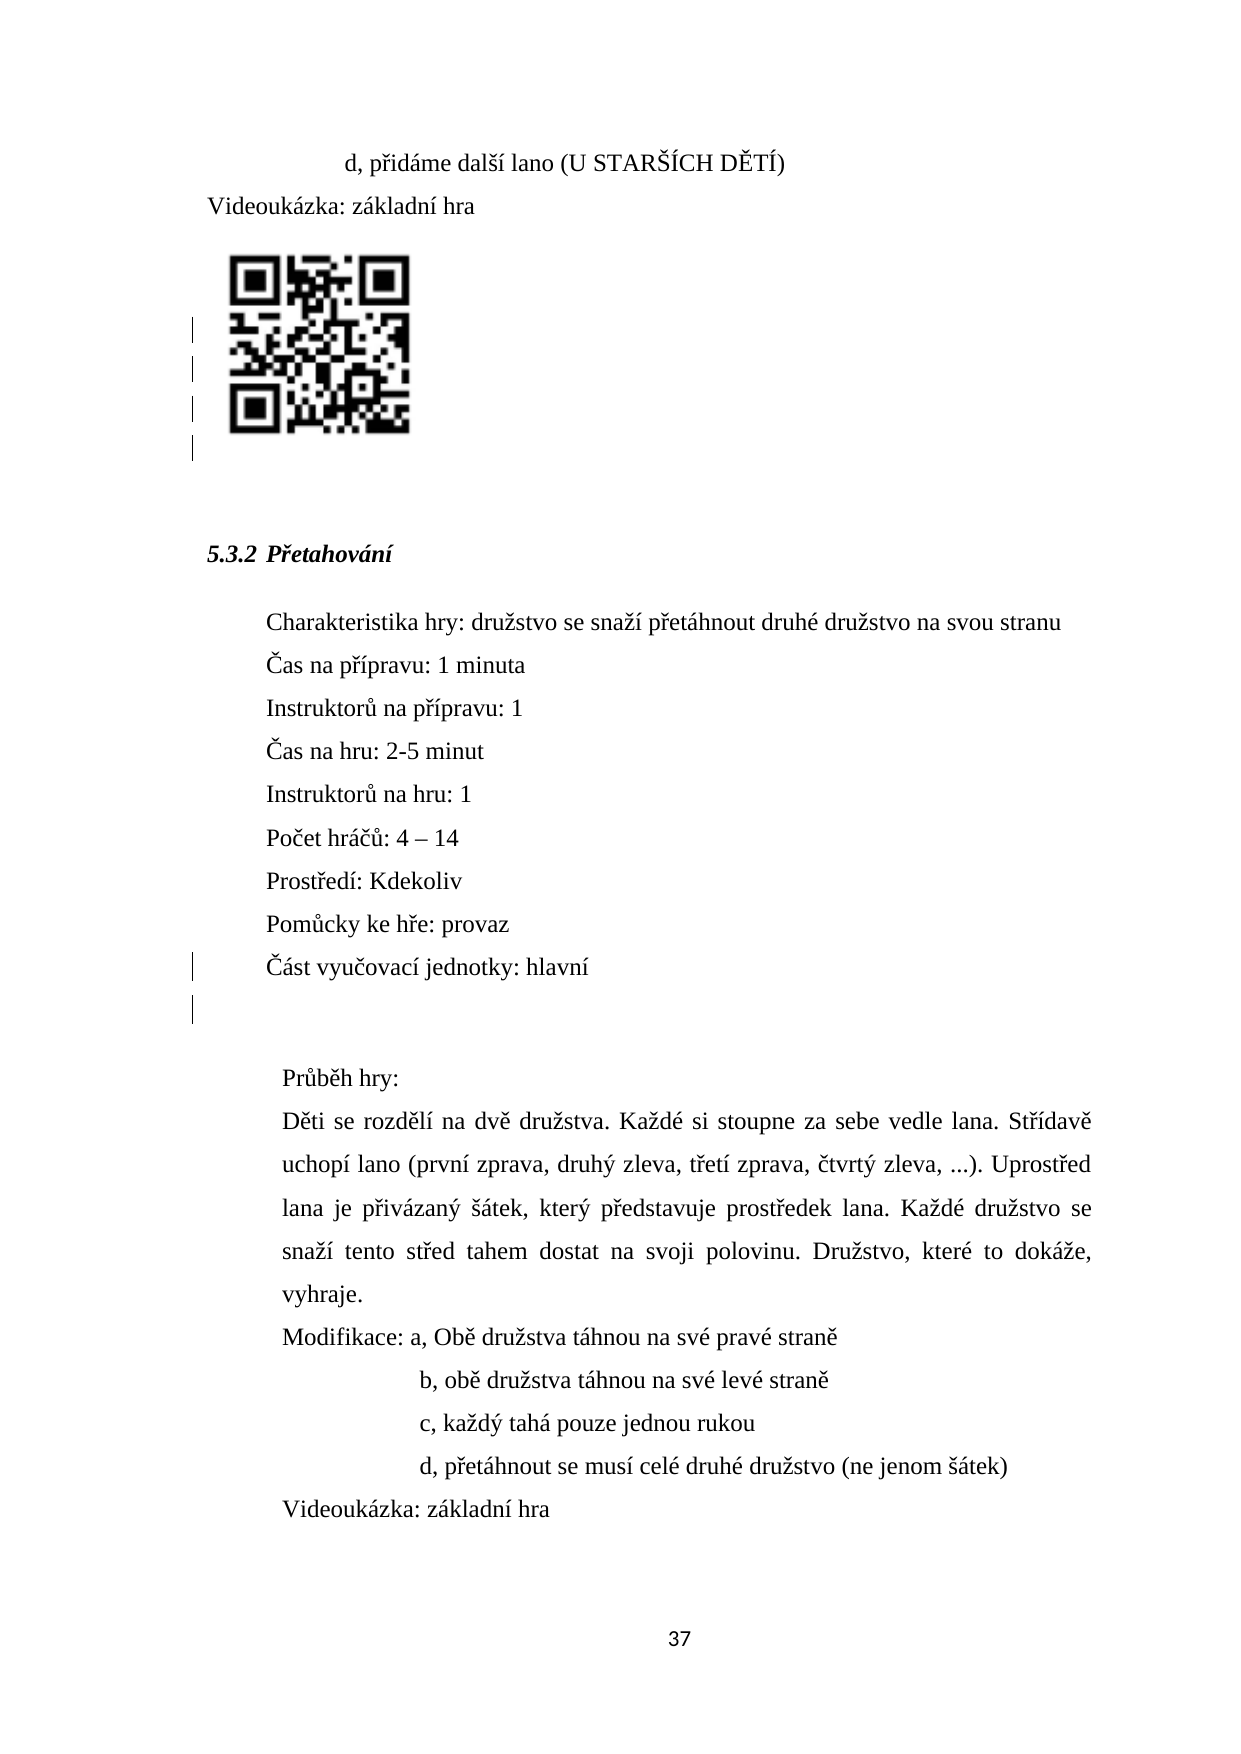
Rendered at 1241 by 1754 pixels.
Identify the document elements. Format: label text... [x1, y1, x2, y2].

list c, každý tahá pouze jednou rukou [282, 1408, 1092, 1437]
list Videoukázka: základní hra [282, 1494, 1092, 1523]
text d, přidáme další lano (U STARŠÍCH DĚTÍ) [207, 148, 1092, 176]
text Instruktorů na přípravu: 1 [266, 693, 1092, 722]
text Pomůcky ke hře: provaz [266, 909, 1092, 938]
list Děti se rozdělí na dvě družstva. Každé si stoupne za sebe vedle lana. Střídavě uchopí lano (první zprava, druhý zleva, třetí zprava, čtvrtý zleva, ...). Uprostřed lana je přivázaný šátek, který představuje prostředek lana. Každé družstvo se snaží tento střed tahem dostat na svoji polovinu. Družstvo, které to dokáže, vyhraje. [282, 1106, 1092, 1308]
text Instruktorů na hru: 1 [266, 779, 1092, 808]
list Modifikace: a, Obě družstva táhnou na své pravé straně [282, 1322, 1092, 1351]
text Čas na přípravu: 1 minuta [266, 650, 1092, 679]
text Část vyučovací jednotky: hlavní [266, 952, 1092, 981]
text Čas na hru: 2-5 minut [266, 736, 1092, 765]
list b, obě družstva táhnou na své levé straně [282, 1365, 1092, 1394]
text Charakteristika hry: družstvo se snaží přetáhnout druhé družstvo na svou stranu [266, 607, 1092, 636]
picture [188, 233, 437, 453]
list d, přetáhnout se musí celé druhé družstvo (ne jenom šátek) [282, 1451, 1092, 1480]
text Počet hráčů: 4 – 14 [266, 823, 1092, 851]
list Průběh hry: [282, 1063, 1092, 1092]
text Videoukázka: základní hra [207, 191, 1092, 219]
subtitle Přetahování [207, 539, 1092, 568]
text Prostředí: Kdekoliv [266, 866, 1092, 894]
